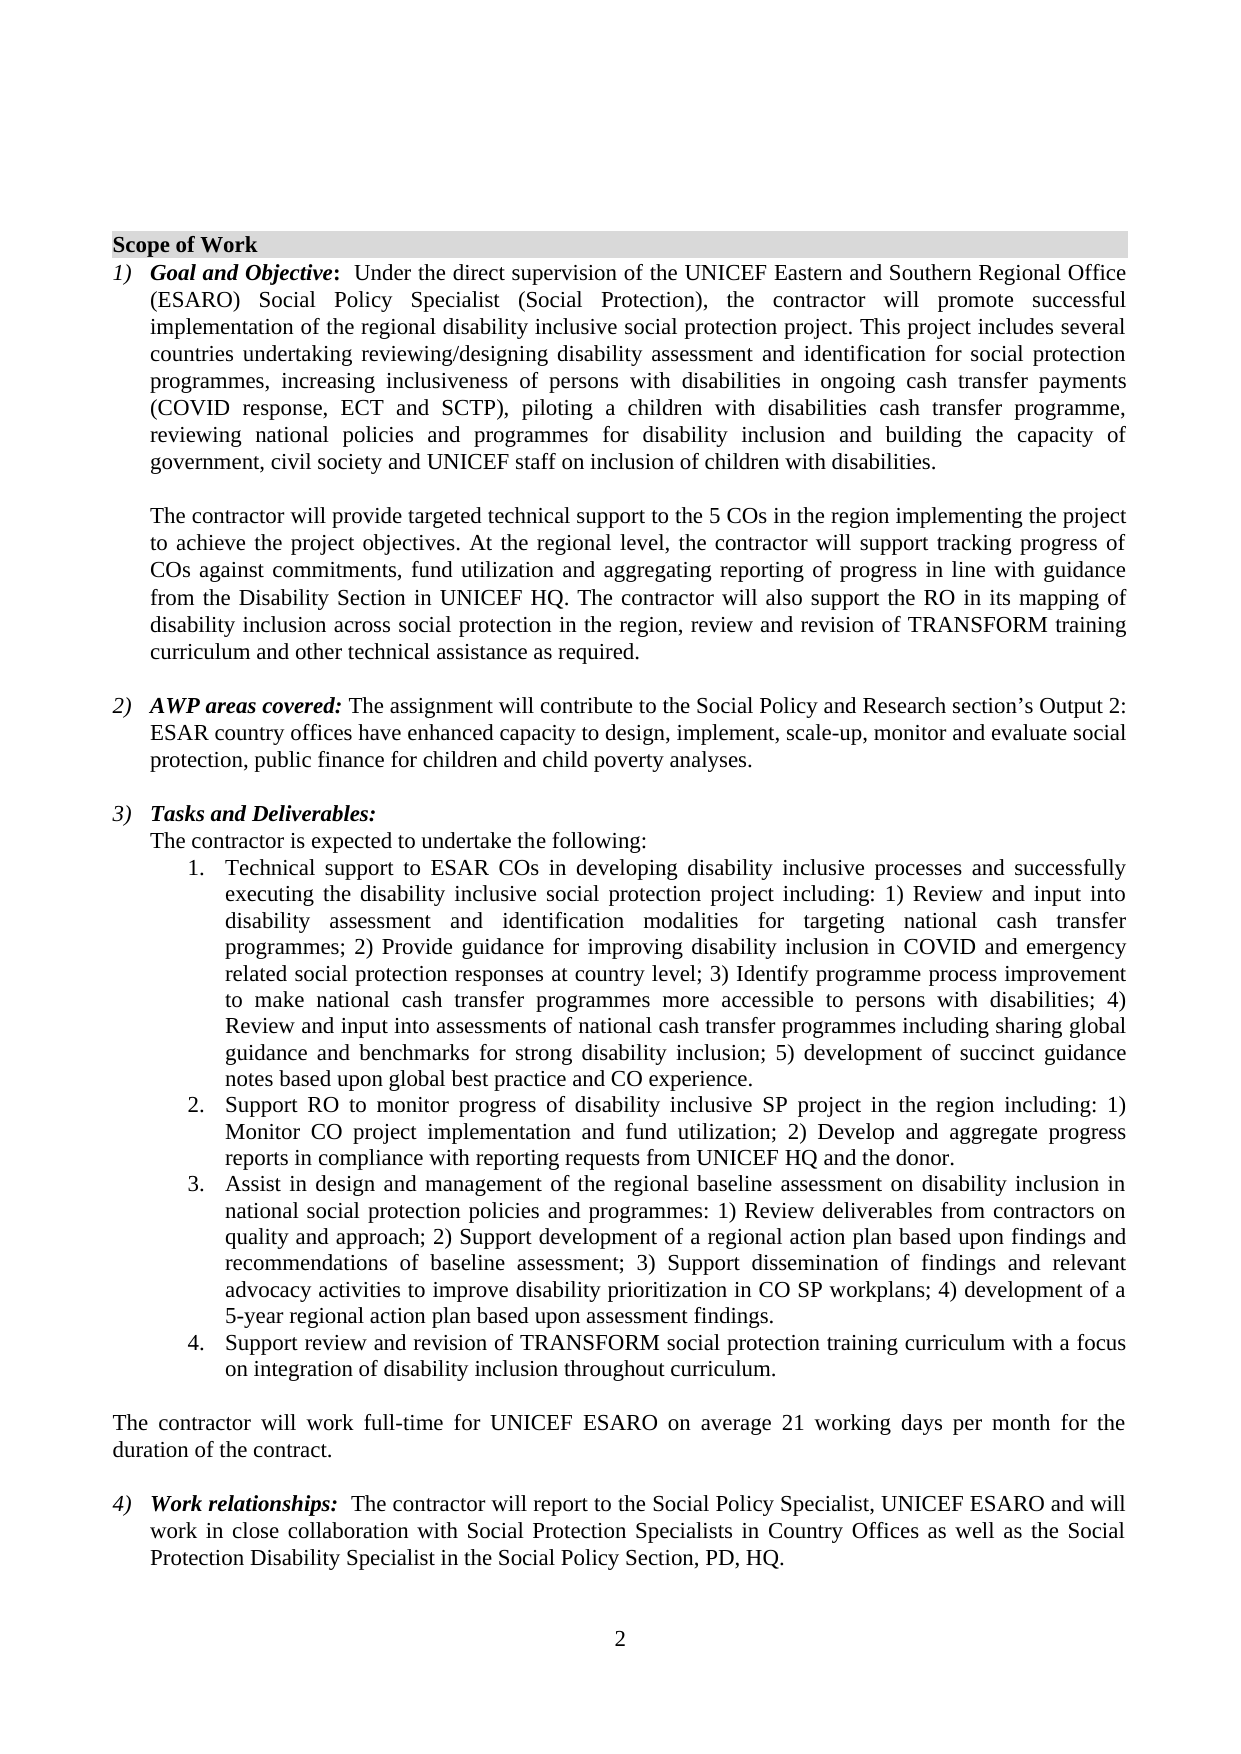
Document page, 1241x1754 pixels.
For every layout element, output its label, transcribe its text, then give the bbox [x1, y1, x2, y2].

text The contractor will work full-time for UNICEF ESARO on average 21 working days per month for the duration of the contract. [112, 1408, 1128, 1462]
list Tasks and Deliverables: [112, 800, 1128, 827]
list Support review and revision of TRANSFORM social protection training curriculum with a focus on integration of disability inclusion throughout curriculum. [187, 1328, 1128, 1381]
text Scope of Work [112, 231, 1128, 258]
text The contractor is expected to undertake the following: [150, 827, 1128, 854]
text The contractor will provide targeted technical support to the 5 COs in the region implementing the project to achieve the project objectives. At the regional level, the contractor will support tracking progress of COs against commitments, fund utilization and aggregating reporting of progress in line with guidance from the Disability Section in UNICEF HQ. The contractor will also support the RO in its mapping of disability inclusion across social protection in the region, review and revision of TRANSFORM training curriculum and other technical assistance as required. [150, 502, 1128, 664]
list Assist in design and management of the regional baseline assessment on disability inclusion in national social protection policies and programmes: 1) Review deliverables from contractors on quality and approach; 2) Support development of a regional action plan based upon findings and recommendations of baseline assessment; 3) Support dissemination of findings and relevant advocacy activities to improve disability prioritization in CO SP workplans; 4) development of a 5-year regional action plan based upon assessment findings. [187, 1170, 1128, 1328]
list Work relationships: The contractor will report to the Social Policy Specialist, UNICEF ESARO and will work in close collaboration with Social Protection Specialists in Country Offices as well as the Social Protection Disability Specialist in the Social Policy Section, PD, HQ. [112, 1489, 1128, 1571]
list Goal and Objective: Under the direct supervision of the UNICEF Eastern and Southern Regional Office (ESARO) Social Policy Specialist (Social Protection), the contractor will promote successful implementation of the regional disability inclusive social protection project. This project includes several countries undertaking reviewing/designing disability assessment and identification for social protection programmes, increasing inclusiveness of persons with disabilities in ongoing cash transfer payments (COVID response, ECT and SCTP), piloting a children with disabilities cash transfer programme, reviewing national policies and programmes for disability inclusion and building the capacity of government, civil society and UNICEF staff on inclusion of children with disabilities. [112, 258, 1128, 475]
list Technical support to ESAR COs in developing disability inclusive processes and successfully executing the disability inclusive social protection project including: 1) Review and input into disability assessment and identification modalities for targeting national cash transfer programmes; 2) Provide guidance for improving disability inclusion in COVID and emergency related social protection responses at country level; 3) Identify programme process improvement to make national cash transfer programmes more accessible to persons with disabilities; 4) Review and input into assessments of national cash transfer programmes including sharing global guidance and benchmarks for strong disability inclusion; 5) development of succinct guidance notes based upon global best practice and CO experience. [187, 854, 1128, 1091]
list AWP areas covered: The assignment will contribute to the Social Policy and Research section’s Output 2: ESAR country offices have enhanced capacity to design, implement, scale-up, monitor and evaluate social protection, public finance for children and child poverty analyses. [112, 692, 1128, 773]
list Support RO to monitor progress of disability inclusive SP project in the region including: 1) Monitor CO project implementation and fund utilization; 2) Develop and aggregate progress reports in compliance with reporting requests from UNICEF HQ and the donor. [187, 1091, 1128, 1170]
